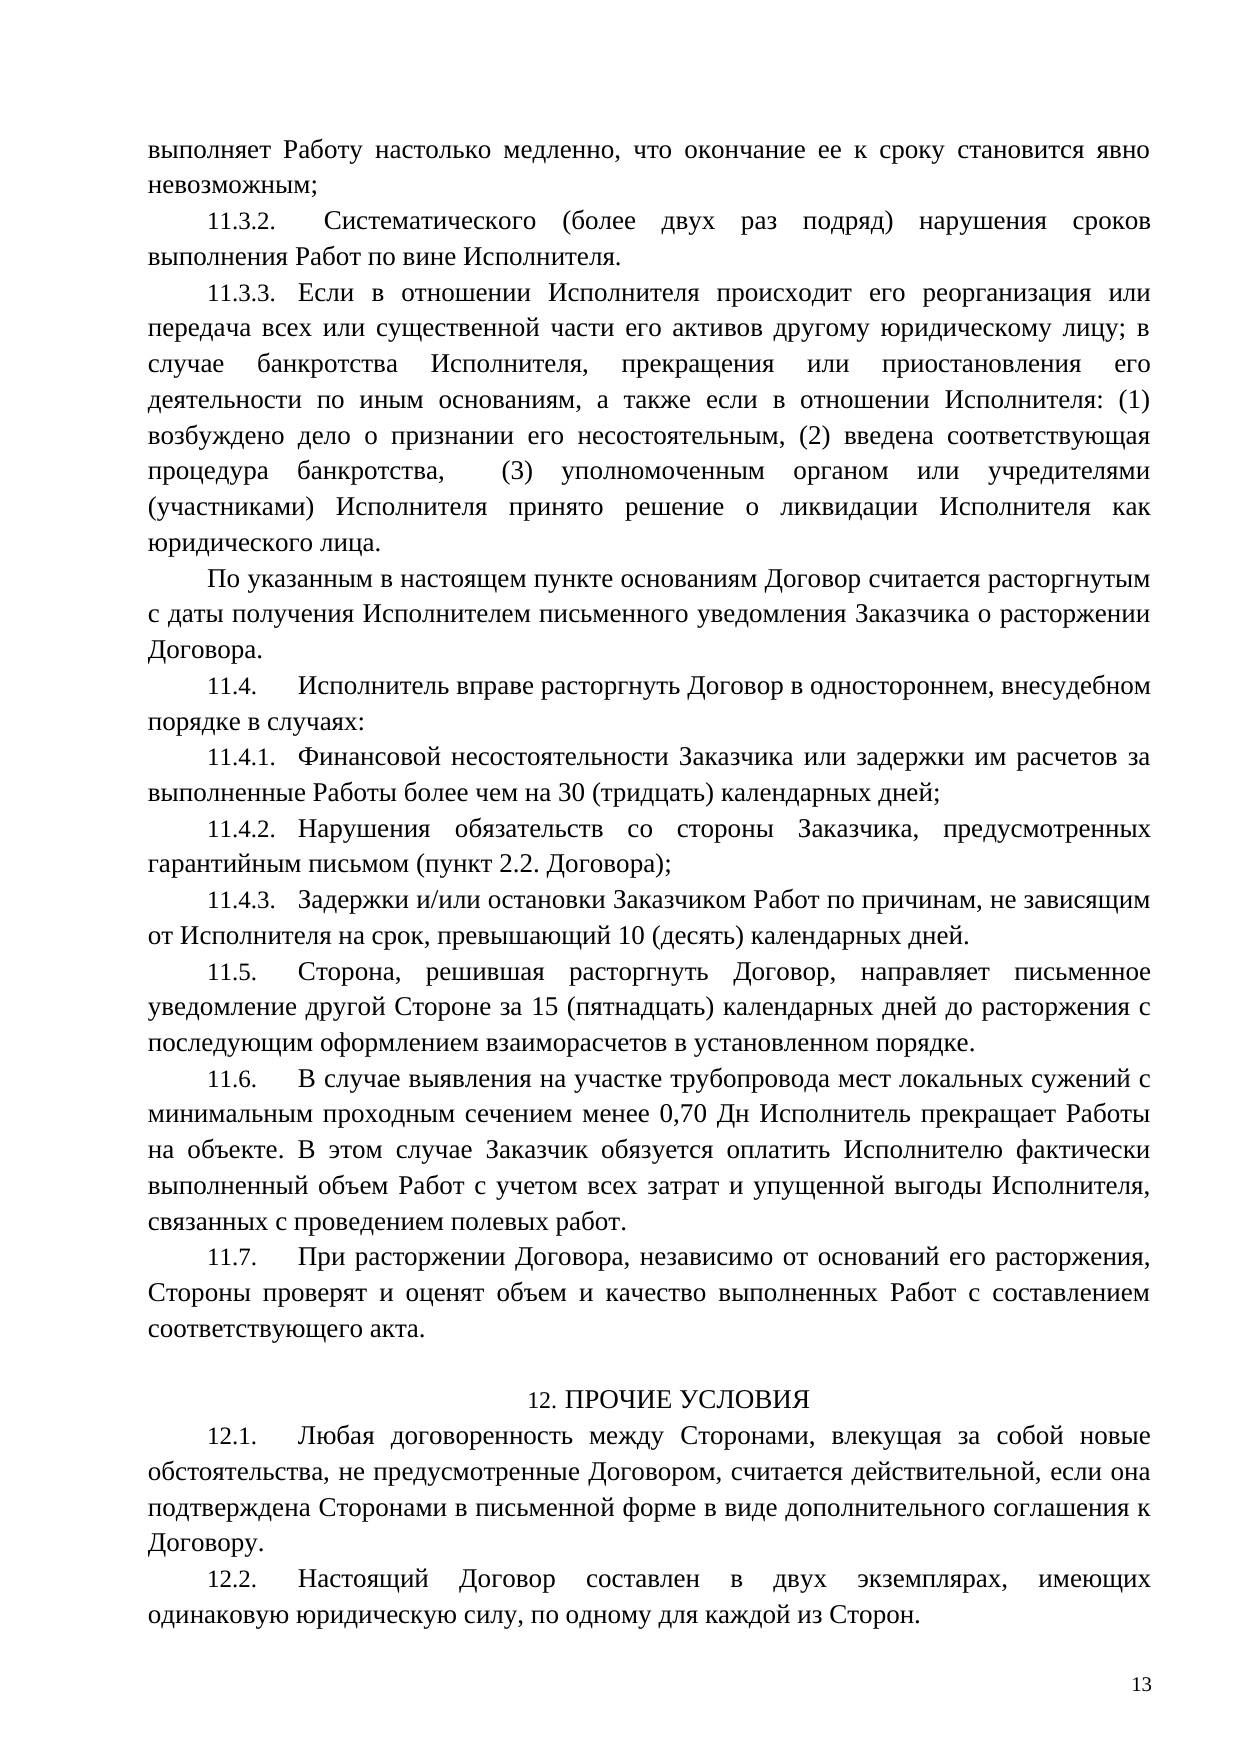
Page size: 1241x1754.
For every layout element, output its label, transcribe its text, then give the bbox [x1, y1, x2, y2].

list Сторона, решившая расторгнуть Договор, направляет письменное уведомление другой Стороне за 15 (пятнадцать) календарных дней до расторжения с последующим оформлением взаиморасчетов в установленном порядке. [148, 955, 1152, 1057]
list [148, 133, 1152, 200]
list Если в отношении Исполнителя происходит его реорганизация или передача всех или существенной части его активов другому юридическому лицу; в случае банкротства Исполнителя, прекращения или приостановления его деятельности по иным основаниям, а также если в отношении Исполнителя: (1) возбуждено дело о признании его несостоятельным, (2) введена соответствующая процедура банкротства, (3) уполномоченным органом или учредителями (участниками) Исполнителя принято решение о ликвидации Исполнителя как юридического лица. [148, 276, 1152, 557]
list Задержки и/или остановки Заказчиком Работ по причинам, не зависящим от Исполнителя на срок, превышающий 10 (десять) календарных дней. [148, 883, 1152, 950]
list Финансовой несостоятельности Заказчика или задержки им расчетов за выполненные Работы более чем на 30 (тридцать) календарных дней; [148, 740, 1152, 807]
list Нарушения обязательств со стороны Заказчика, предусмотренных гарантийным письмом (пункт 2.2. Договора); [148, 812, 1152, 879]
list Настоящий Договор составлен в двух экземплярах, имеющих одинаковую юридическую силу, по одному для каждой из Сторон. [148, 1562, 1152, 1629]
list При расторжении Договора, независимо от оснований его расторжения, Стороны проверят и оценят объем и качество выполненных Работ с составлением соответствующего акта. [148, 1241, 1152, 1343]
list ПРОЧИЕ УСЛОВИЯ [185, 1383, 1152, 1414]
list В случае выявления на участке трубопровода мест локальных сужений с минимальным проходным сечением менее 0,70 Дн Исполнитель прекращает Работы на объекте. В этом случае Заказчик обязуется оплатить Исполнителю фактически выполненный объем Работ с учетом всех затрат и упущенной выгоды Исполнителя, связанных с проведением полевых работ. [148, 1062, 1152, 1236]
list Систематического (более двух раз подряд) нарушения сроков выполнения Работ по вине Исполнителя. [148, 204, 1152, 271]
list Исполнитель вправе расторгнуть Договор в одностороннем, внесудебном порядке в случаях: [148, 669, 1152, 736]
text По указанным в настоящем пункте основаниям Договор считается расторгнутым с даты получения Исполнителем письменного уведомления Заказчика о расторжении Договора. [148, 562, 1152, 664]
list Любая договоренность между Сторонами, влекущая за собой новые обстоятельства, не предусмотренные Договором, считается действительной, если она подтверждена Сторонами в письменной форме в виде дополнительного соглашения к Договору. [148, 1419, 1152, 1557]
